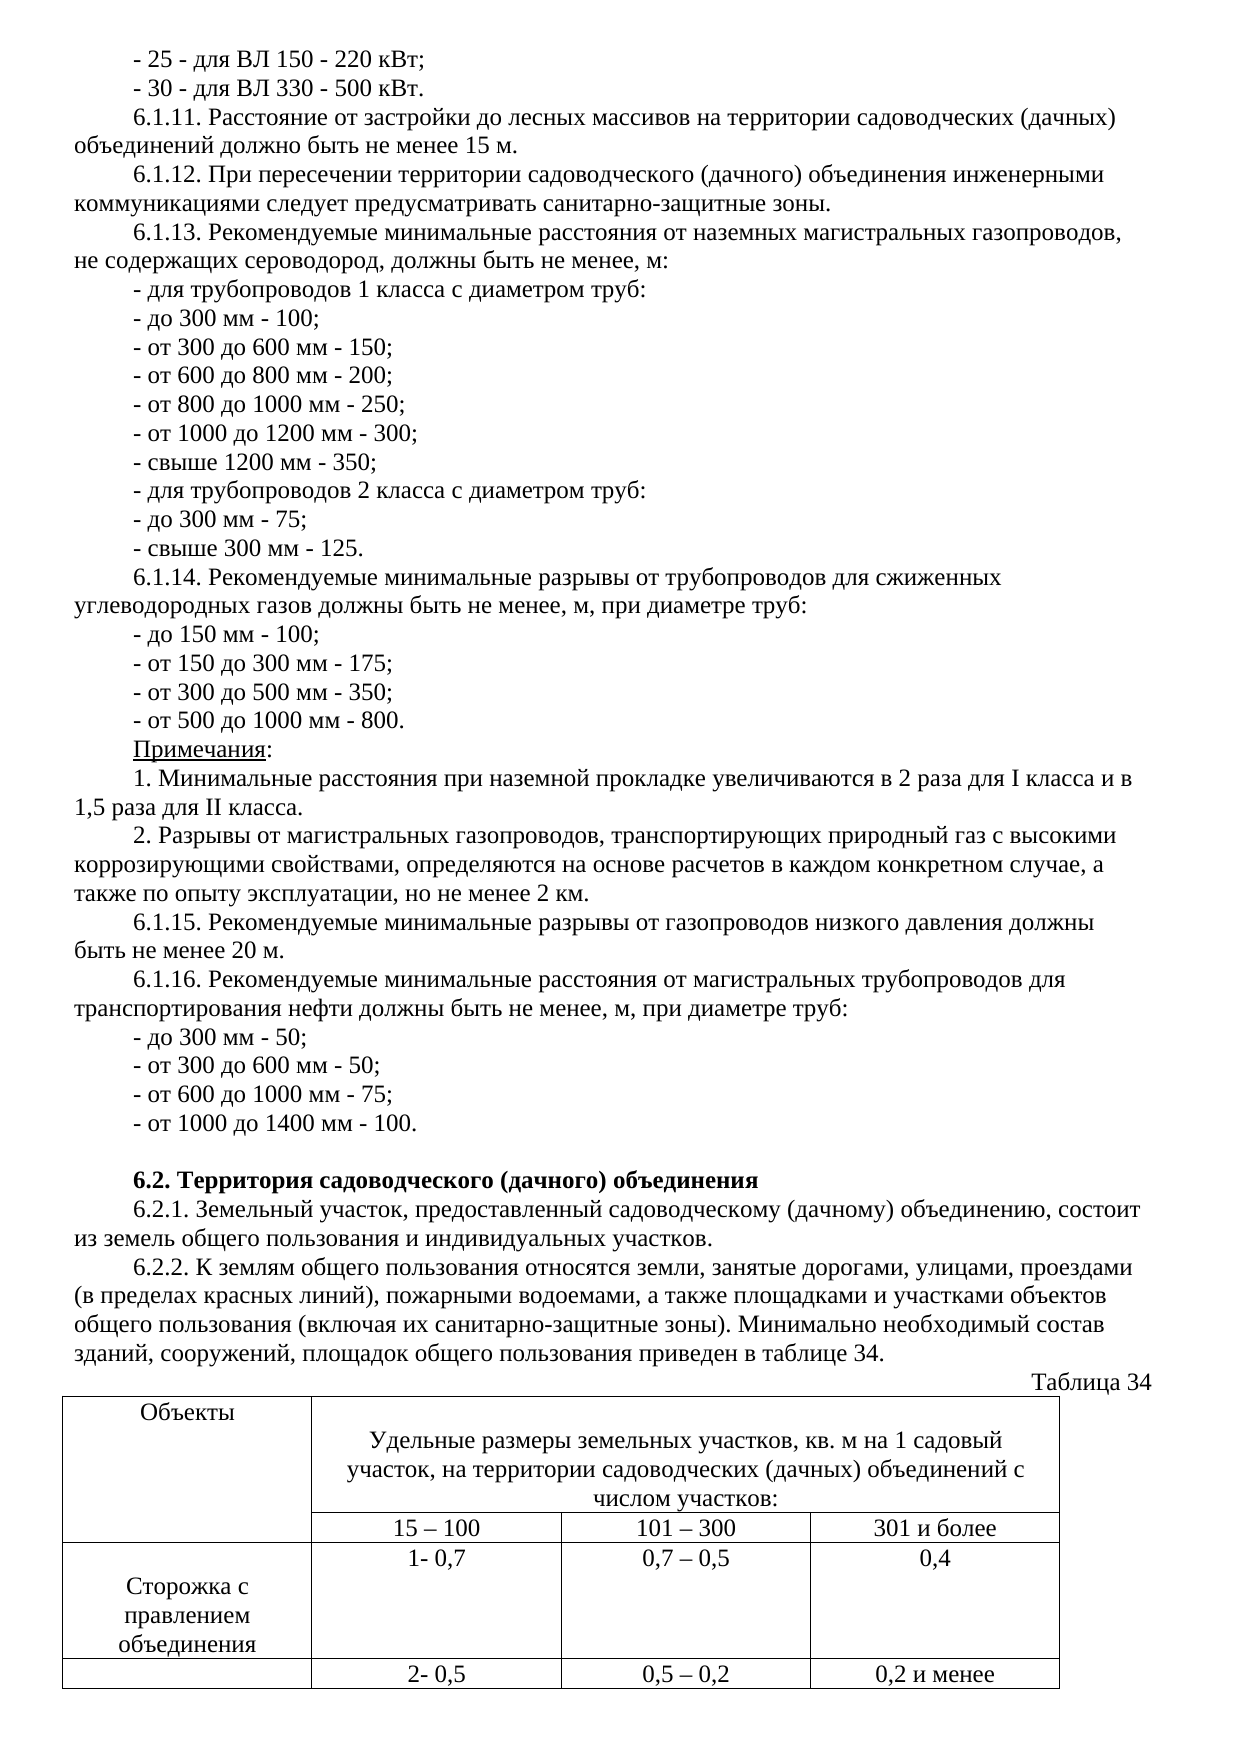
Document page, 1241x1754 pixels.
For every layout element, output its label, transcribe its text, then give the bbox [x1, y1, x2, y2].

text - свыше 1200 мм - 350; [74, 447, 1152, 476]
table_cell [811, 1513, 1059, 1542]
text 6.2.2. К землям общего пользования относятся земли, занятые дорогами, улицами, проездами (в пределах красных линий), пожарными водоемами, а также площадками и участками объектов общего пользования (включая их санитарно-защитные зоны). Минимально необходимый состав зданий, сооружений, площадок общего пользования приведен в таблице 34. [74, 1252, 1152, 1367]
text 2. Разрывы от магистральных газопроводов, транспортирующих природный газ с высокими коррозирующими свойствами, определяются на основе расчетов в каждом конкретном случае, а также по опыту эксплуатации, но не менее 2 км. [74, 821, 1152, 907]
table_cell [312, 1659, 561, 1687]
text 6.1.14. Рекомендуемые минимальные разрывы от трубопроводов для сжиженных углеводородных газов должны быть не менее, м, при диаметре труб: [74, 562, 1152, 619]
text 6.1.15. Рекомендуемые минимальные разрывы от газопроводов низкого давления должны быть не менее 20 м. [74, 907, 1152, 964]
text - для трубопроводов 1 класса с диаметром труб: [74, 274, 1152, 303]
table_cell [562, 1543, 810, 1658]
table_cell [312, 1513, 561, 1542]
text Таблица 34 [74, 1367, 1152, 1396]
text - от 1000 до 1200 мм - 300; [74, 418, 1152, 447]
text - от 800 до 1000 мм - 250; [74, 389, 1152, 418]
text - от 300 до 600 мм - 50; [74, 1051, 1152, 1079]
text - до 300 мм - 75; [74, 504, 1152, 533]
text - 30 - для ВЛ 330 - 500 кВт. [74, 73, 1152, 102]
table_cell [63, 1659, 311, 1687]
text 6.1.12. При пересечении территории садоводческого (дачного) объединения инженерными коммуникациями следует предусматривать санитарно-защитные зоны. [74, 159, 1152, 217]
text - от 500 до 1000 мм - 800. [74, 706, 1152, 734]
text 6.2.1. Земельный участок, предоставленный садоводческому (дачному) объединению, состоит из земель общего пользования и индивидуальных участков. [74, 1194, 1152, 1252]
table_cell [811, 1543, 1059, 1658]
text 6.2. Территория садоводческого (дачного) объединения [74, 1166, 1152, 1194]
text 6.1.11. Расстояние от застройки до лесных массивов на территории садоводческих (дачных) объединений должно быть не менее 15 м. [74, 102, 1152, 159]
text - для трубопроводов 2 класса с диаметром труб: [74, 476, 1152, 504]
text - от 1000 до 1400 мм - 100. [74, 1108, 1152, 1137]
text - свыше 300 мм - 125. [74, 533, 1152, 562]
text - до 300 мм - 50; [74, 1022, 1152, 1051]
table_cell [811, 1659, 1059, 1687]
text - от 300 до 500 мм - 350; [74, 677, 1152, 706]
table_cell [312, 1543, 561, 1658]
text - 25 - для ВЛ 150 - 220 кВт; [74, 44, 1152, 73]
text - от 300 до 600 мм - 150; [74, 332, 1152, 361]
text 6.1.16. Рекомендуемые минимальные расстояния от магистральных трубопроводов для транспортирования нефти должны быть не менее, м, при диаметре труб: [74, 964, 1152, 1022]
text Примечания: [74, 734, 1152, 763]
text - до 300 мм - 100; [74, 303, 1152, 332]
text 1. Минимальные расстояния при наземной прокладке увеличиваются в 2 раза для I класса и в 1,5 раза для II класса. [74, 763, 1152, 821]
text 6.1.13. Рекомендуемые минимальные расстояния от наземных магистральных газопроводов, не содержащих сероводород, должны быть не менее, м: [74, 217, 1152, 274]
text - до 150 мм - 100; [74, 619, 1152, 648]
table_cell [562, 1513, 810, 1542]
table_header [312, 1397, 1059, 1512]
text - от 600 до 1000 мм - 75; [74, 1079, 1152, 1108]
text - от 150 до 300 мм - 175; [74, 648, 1152, 677]
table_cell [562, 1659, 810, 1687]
text - от 600 до 800 мм - 200; [74, 361, 1152, 389]
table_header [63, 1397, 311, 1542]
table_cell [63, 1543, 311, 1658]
